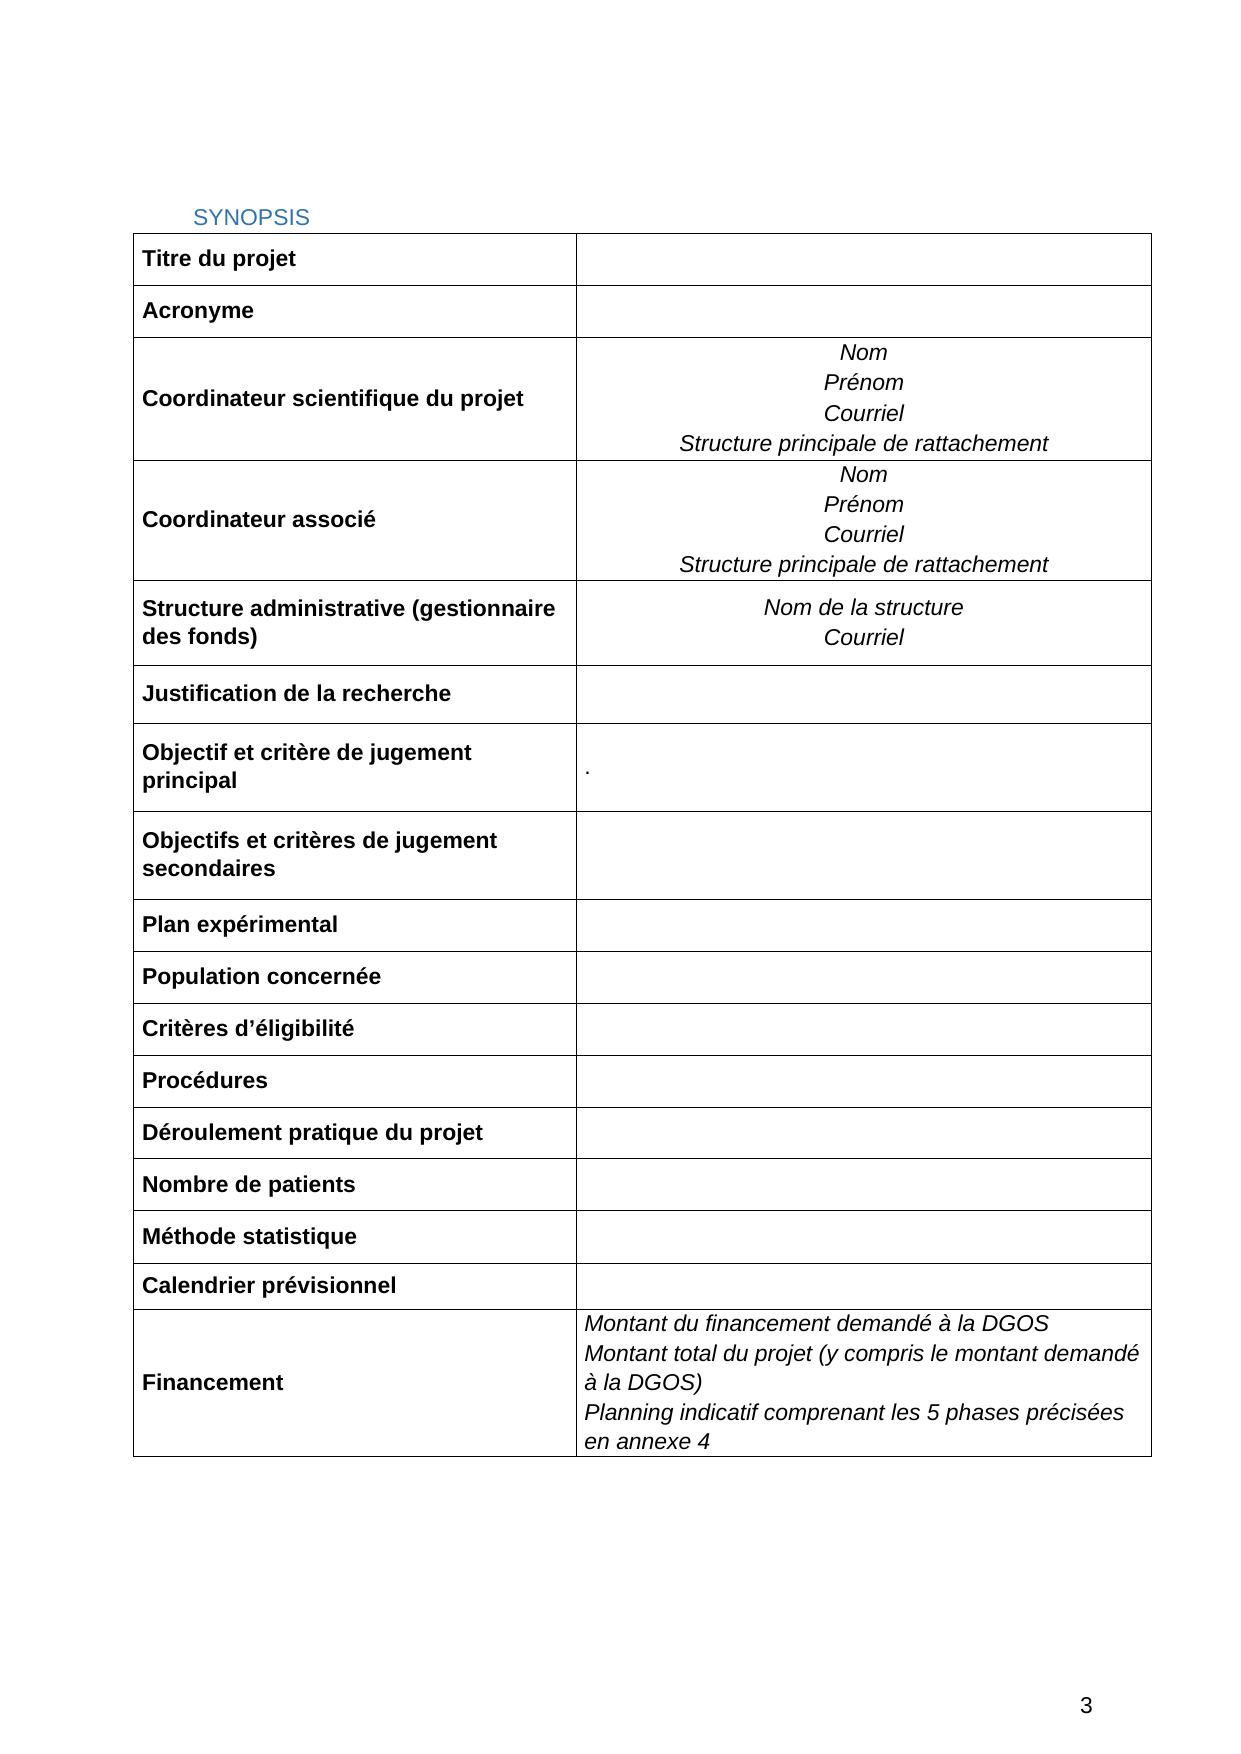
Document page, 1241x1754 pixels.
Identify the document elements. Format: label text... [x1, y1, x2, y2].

subtitle SYNOPSIS [193, 204, 1093, 230]
table_header Titre du projet [134, 234, 576, 285]
table_cell . [577, 724, 1151, 811]
table_cell Nom Prénom Courriel Structure principale de rattachement [577, 461, 1151, 580]
table_cell Financement [134, 1310, 576, 1456]
table_cell [577, 812, 1151, 899]
table_cell Procédures [134, 1056, 576, 1107]
table_cell Montant du financement demandé à la DGOS Montant total du projet (y compris le montant demandé à la DGOS) Planning indicatif comprenant les 5 phases précisées en annexe 4 [577, 1310, 1151, 1456]
table_cell [577, 286, 1151, 337]
table_cell Objectif et critère de jugement principal [134, 724, 576, 811]
table_cell Nom Prénom Courriel Structure principale de rattachement [577, 338, 1151, 460]
table_cell [577, 952, 1151, 1003]
table_cell Nom de la structure Courriel [577, 581, 1151, 665]
table_cell Coordinateur associé [134, 461, 576, 580]
table_cell Justification de la recherche [134, 666, 576, 723]
table_cell [577, 1004, 1151, 1055]
table_cell Méthode statistique [134, 1211, 576, 1262]
table_cell [577, 1056, 1151, 1107]
table_cell Objectifs et critères de jugement secondaires [134, 812, 576, 899]
table_cell Acronyme [134, 286, 576, 337]
table_cell Calendrier prévisionnel [134, 1264, 576, 1309]
table_cell [577, 900, 1151, 951]
table_cell [577, 666, 1151, 723]
table_cell [577, 1159, 1151, 1210]
table_cell Coordinateur scientifique du projet [134, 338, 576, 460]
table_cell [577, 1108, 1151, 1158]
table_header [577, 234, 1151, 285]
table_cell Nombre de patients [134, 1159, 576, 1210]
table_cell Population concernée [134, 952, 576, 1003]
table_cell Déroulement pratique du projet [134, 1108, 576, 1158]
table_cell Plan expérimental [134, 900, 576, 951]
table_cell [577, 1211, 1151, 1262]
table_cell [577, 1264, 1151, 1309]
table_cell Critères d’éligibilité [134, 1004, 576, 1055]
table_cell Structure administrative (gestionnaire des fonds) [134, 581, 576, 665]
